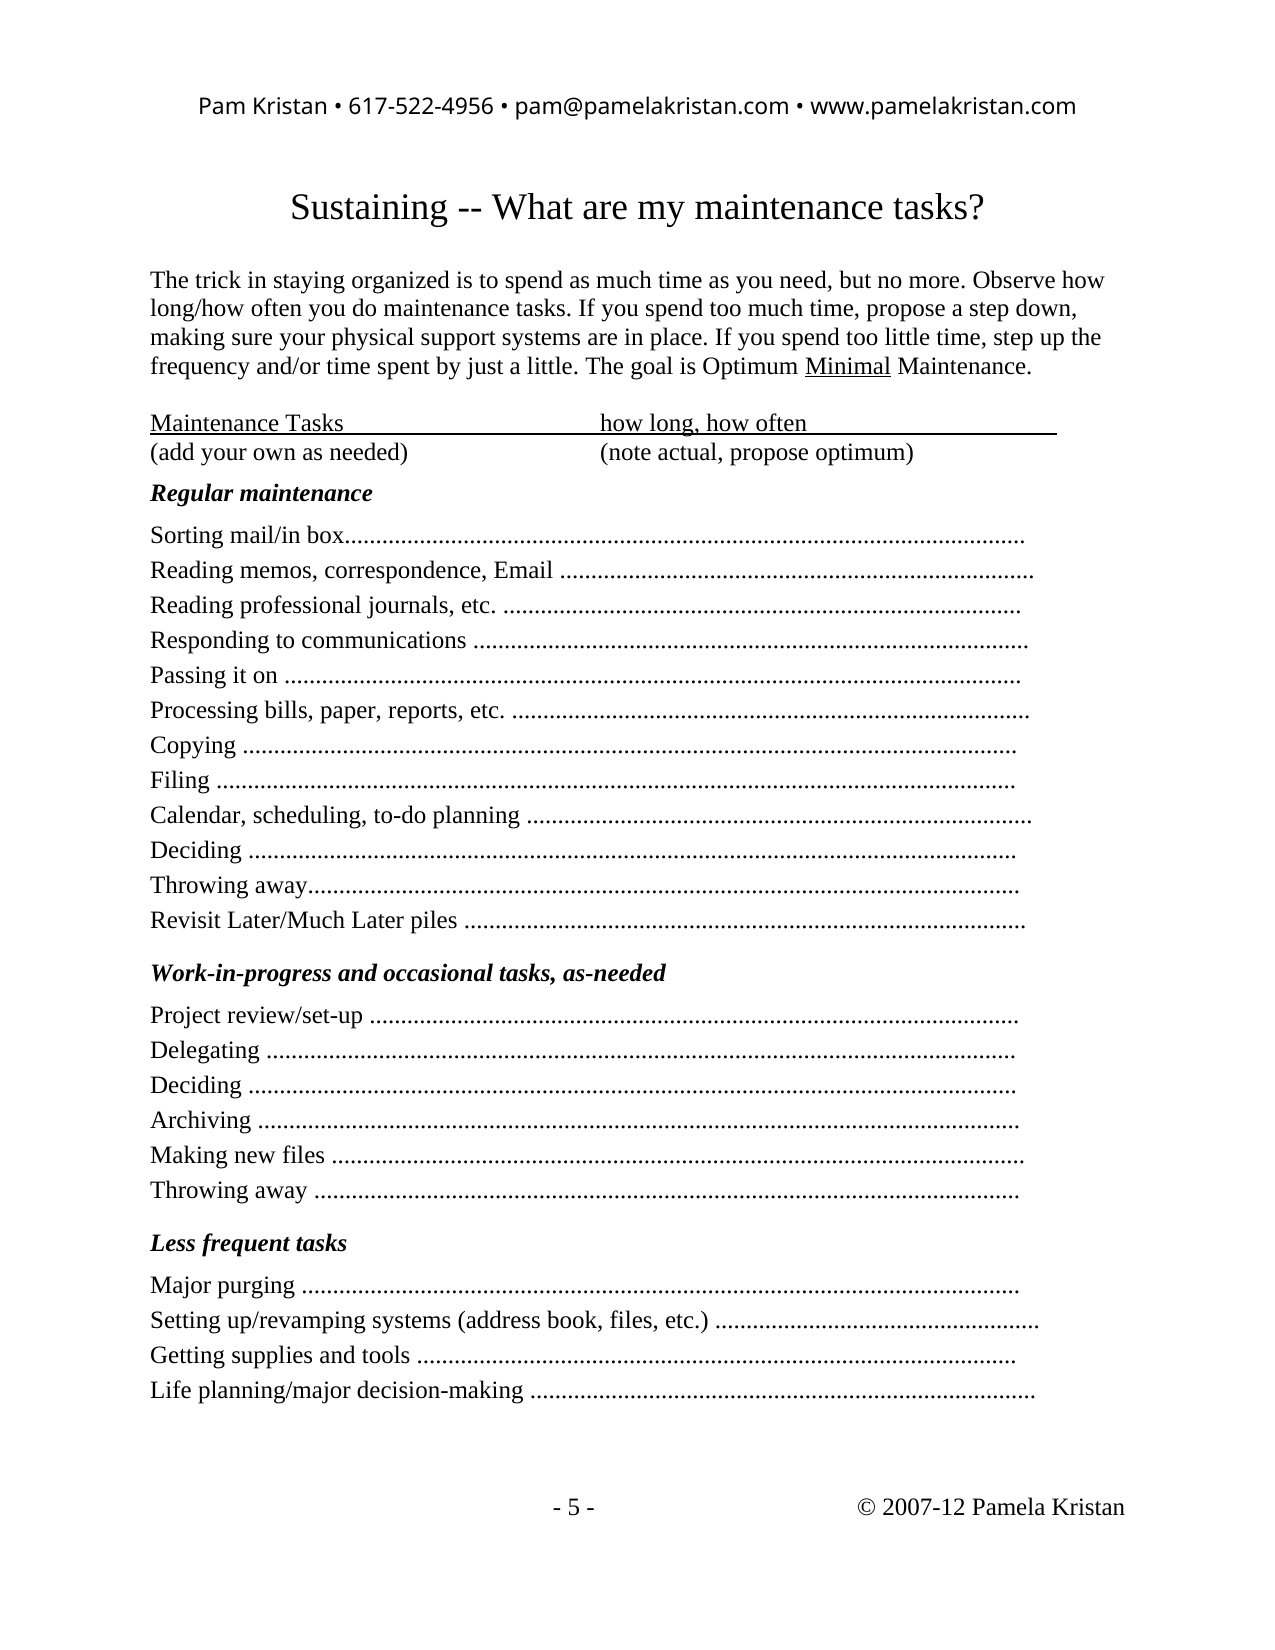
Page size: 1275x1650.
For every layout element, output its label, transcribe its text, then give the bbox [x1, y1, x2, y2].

text Throwing away.................................................................................................................. [150, 870, 1125, 898]
text Sorting mail/in box............................................................................................................. [150, 520, 1125, 548]
text Maintenance Tasks how long, how often___________________ [150, 408, 1125, 437]
text Responding to communications ......................................................................................... [150, 625, 1125, 653]
text Throwing away ................................................................................................................. [150, 1175, 1125, 1203]
text Archiving .......................................................................................................................... [150, 1105, 1125, 1133]
text Less frequent tasks [150, 1228, 1125, 1257]
text Calendar, scheduling, to-do planning ................................................................................. [150, 800, 1125, 828]
text The trick in staying organized is to spend as much time as you need, but no more. Observe how long/how often you do maintenance tasks. If you spend too much time, propose a step down, making sure your physical support systems are in place. If you spend too little time, step up the frequency and/or time spent by just a little. The goal is Optimum Minimal Maintenance. [150, 265, 1125, 380]
text Setting up/revamping systems (address book, files, etc.) .................................................... [150, 1305, 1125, 1333]
text Life planning/major decision-making ................................................................................. [150, 1375, 1125, 1403]
text Making new files ............................................................................................................... [150, 1140, 1125, 1168]
text Regular maintenance [150, 478, 1125, 507]
text Filing ................................................................................................................................ [150, 765, 1125, 793]
title Sustaining -- What are my maintenance tasks? [150, 184, 1125, 227]
text Getting supplies and tools ................................................................................................ [150, 1340, 1125, 1368]
text Processing bills, paper, reports, etc. ................................................................................... [150, 695, 1125, 723]
text memos, correspondence, Email ............................................................................ [150, 555, 1125, 583]
text Deciding ........................................................................................................................... [150, 1070, 1125, 1098]
text Copying ............................................................................................................................ [150, 730, 1125, 758]
text Deciding ........................................................................................................................... [150, 835, 1125, 863]
text (add your own as needed) (note actual, propose optimum) [150, 437, 1125, 466]
text Reading professional journals, etc. ................................................................................... [150, 590, 1125, 618]
text Major purging ................................................................................................................... [150, 1270, 1125, 1298]
text Passing it on ...................................................................................................................... [150, 660, 1125, 688]
text Project review/set-up ........................................................................................................ [150, 1000, 1125, 1028]
text Work-in-progress and occasional tasks, as-needed [150, 958, 1125, 987]
text Delegating ........................................................................................................................ [150, 1035, 1125, 1063]
text Revisit Later/Much Later piles .......................................................................................... [150, 905, 1125, 933]
